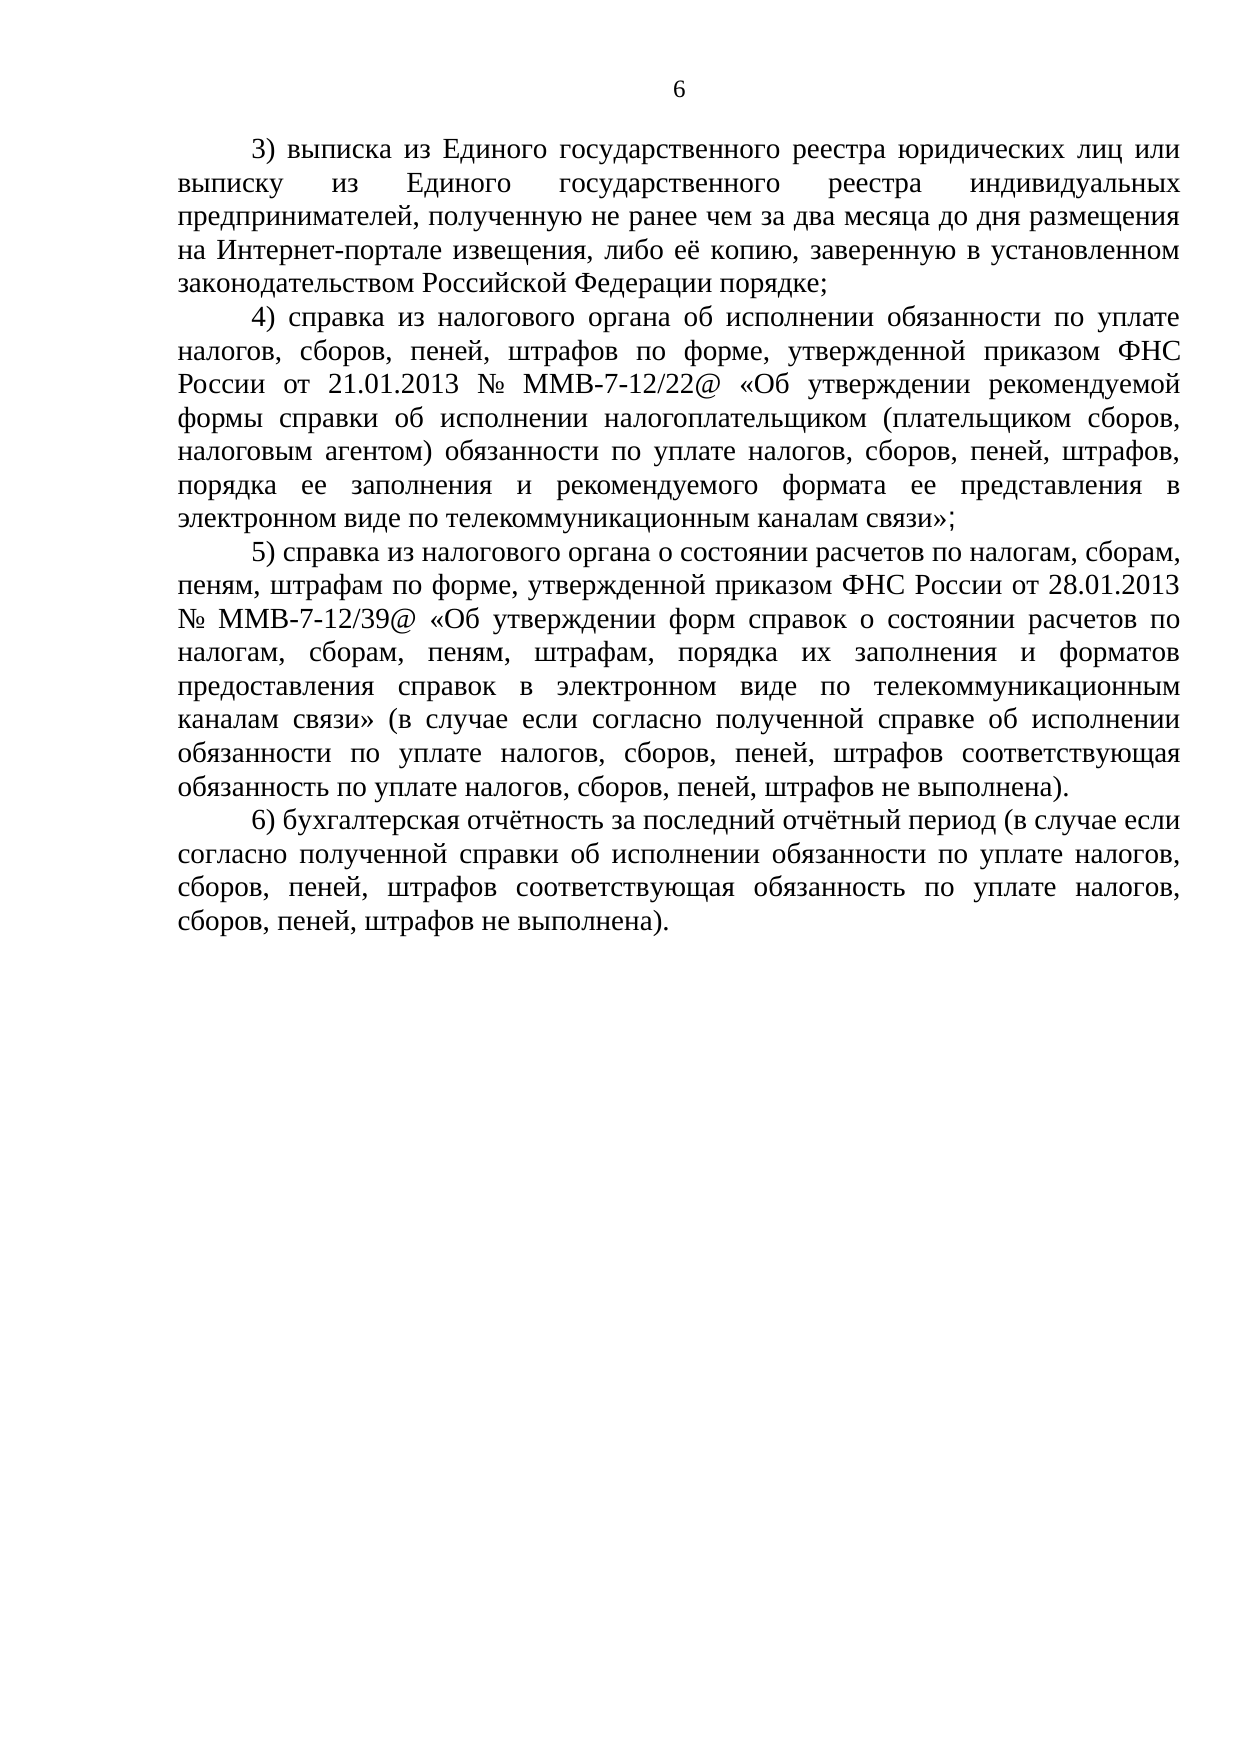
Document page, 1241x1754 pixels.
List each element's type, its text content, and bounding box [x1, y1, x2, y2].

text 4) справка из налогового органа об исполнении обязанности по уплате налогов, сборов, пеней, штрафов по форме, утвержденной приказом ФНС России от 21.01.2013 № ММВ-7-12/22@ «Об утверждении рекомендуемой формы справки об исполнении налогоплательщиком (плательщиком сборов, налоговым агентом) обязанности по уплате налогов, сборов, пеней, штрафов, порядка ее заполнения и рекомендуемого формата ее представления в электронном виде по телекоммуникационным каналам связи»; [177, 299, 1181, 534]
text 6) бухгалтерская отчётность за последний отчётный период (в случае если согласно полученной справки об исполнении обязанности по уплате налогов, сборов, пеней, штрафов соответствующая обязанность по уплате налогов, сборов, пеней, штрафов не выполнена). [177, 802, 1181, 936]
text 5) справка из налогового органа о состоянии расчетов по налогам, сборам, пеням, штрафам по форме, утвержденной приказом ФНС России от 28.01.2013 № ММВ-7-12/39@ «Об утверждении форм справок о состоянии расчетов по налогам, сборам, пеням, штрафам, порядка их заполнения и форматов предоставления справок в электронном виде по телекоммуникационным каналам связи» (в случае если согласно полученной справке об исполнении обязанности по уплате налогов, сборов, пеней, штрафов соответствующая обязанность по уплате налогов, сборов, пеней, штрафов не выполнена). [177, 534, 1181, 802]
text 3) выписка из Единого государственного реестра юридических лиц или выписку из Единого государственного реестра индивидуальных предпринимателей, полученную не ранее чем за два месяца до дня размещения на Интернет-портале извещения, либо её копию, заверенную в установленном законодательством Российской Федерации порядке; [177, 131, 1181, 299]
